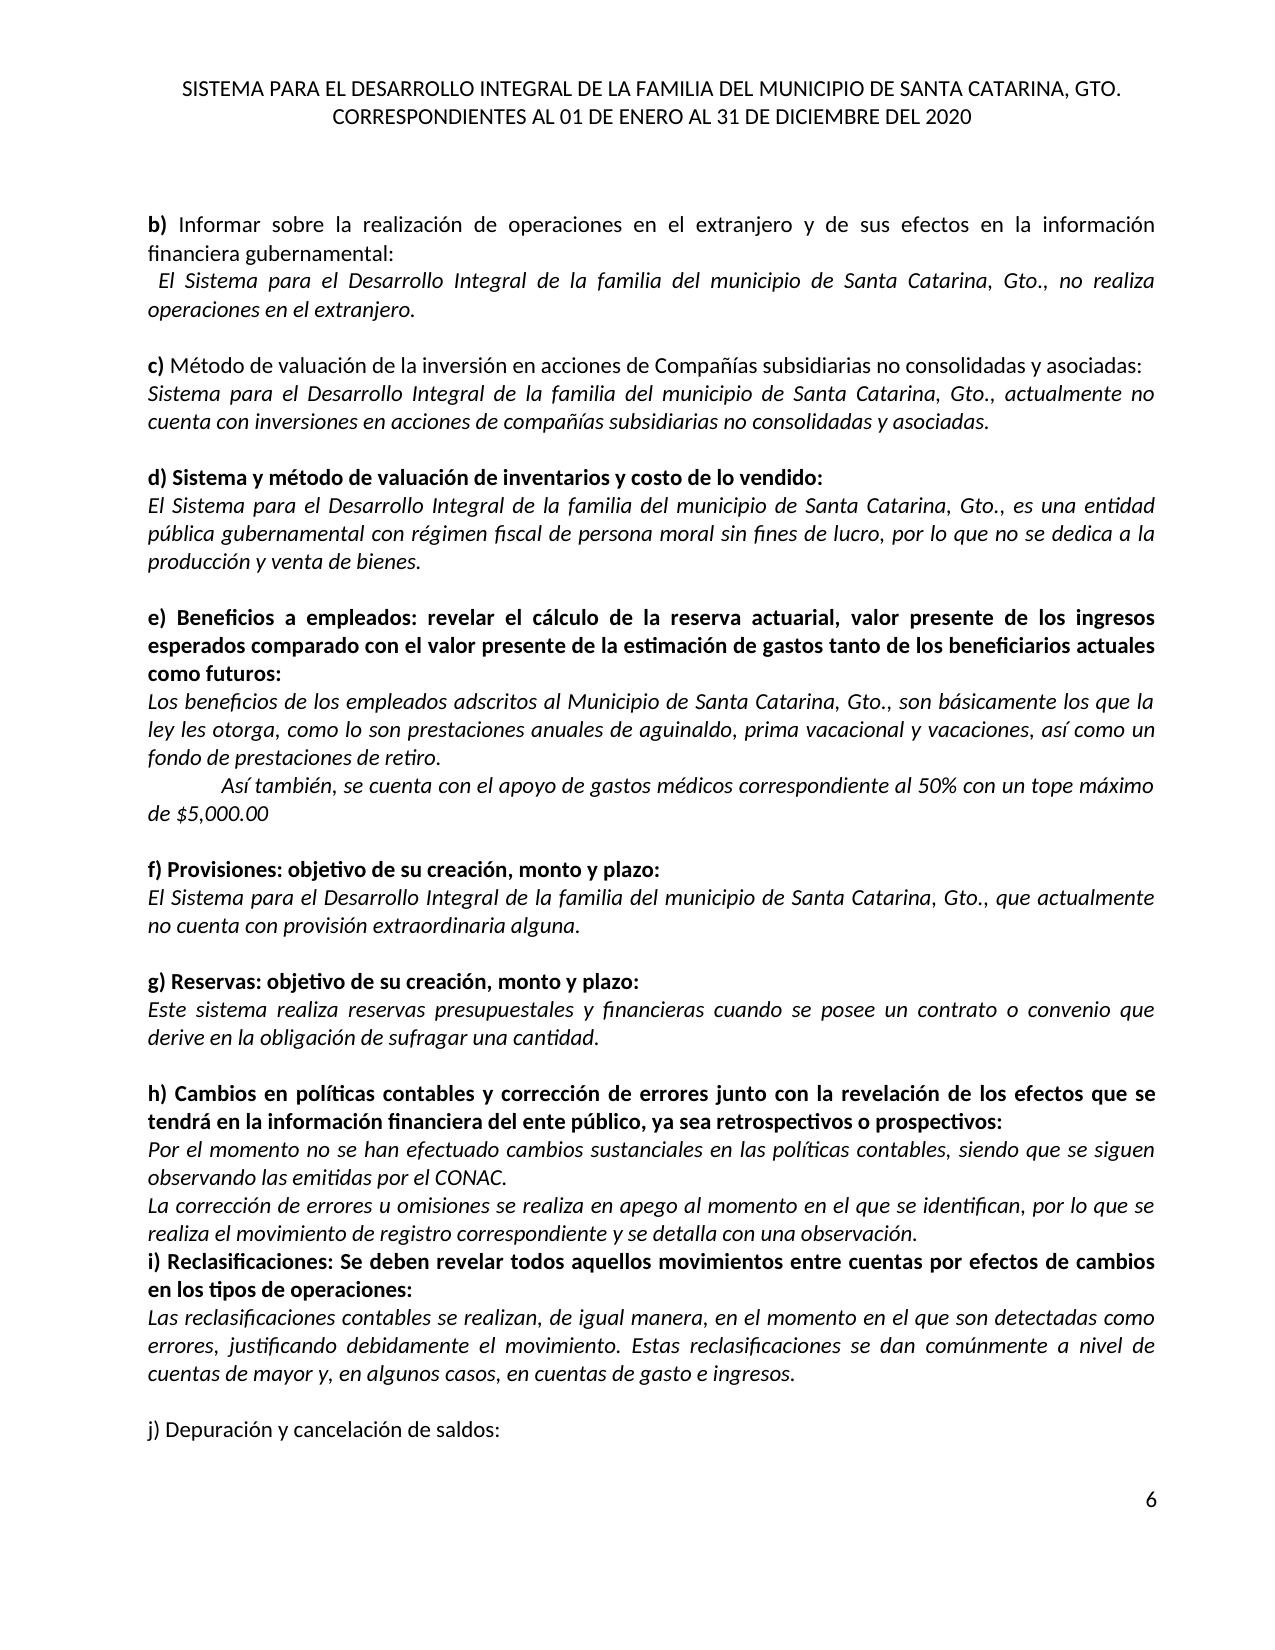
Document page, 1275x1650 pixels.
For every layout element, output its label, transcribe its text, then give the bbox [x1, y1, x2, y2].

text g) Reservas: objetivo de su creación, monto y plazo: [148, 967, 1157, 995]
text f) Provisiones: objetivo de su creación, monto y plazo: [148, 855, 1157, 883]
text Por el momento no se han efectuado cambios sustanciales en las políticas contables, siendo que se siguen observando las emitidas por el CONAC. [148, 1135, 1157, 1191]
text Los beneficios de los empleados adscritos al Municipio de Santa Catarina, Gto., son básicamente los que la ley les otorga, como lo son prestaciones anuales de aguinaldo, prima vacacional y vacaciones, así como un fondo de prestaciones de retiro. [148, 687, 1157, 771]
text Así también, se cuenta con el apoyo de gastos médicos correspondiente al 50% con un tope máximo de $5,000.00 [148, 771, 1157, 827]
text Sistema para el Desarrollo Integral de la familia del municipio de Santa Catarina, Gto., actualmente no cuenta con inversiones en acciones de compañías subsidiarias no consolidadas y asociadas. [148, 379, 1157, 435]
text i) Reclasificaciones: Se deben revelar todos aquellos movimientos entre cuentas por efectos de cambios en los tipos de operaciones: [148, 1247, 1157, 1303]
text El Sistema para el Desarrollo Integral de la familia del municipio de Santa Catarina, Gto., no realiza operaciones en el extranjero. [148, 267, 1157, 323]
text c) Método de valuación de la inversión en acciones de Compañías subsidiarias no consolidadas y asociadas: [148, 351, 1157, 379]
text e) Beneficios a empleados: revelar el cálculo de la reserva actuarial, valor presente de los ingresos esperados comparado con el valor presente de la estimación de gastos tanto de los beneficiarios actuales como futuros: [148, 603, 1157, 687]
text d) Sistema y método de valuación de inventarios y costo de lo vendido: [148, 463, 1157, 491]
text Este sistema realiza reservas presupuestales y financieras cuando se posee un contrato o convenio que derive en la obligación de sufragar una cantidad. [148, 995, 1157, 1051]
text El Sistema para el Desarrollo Integral de la familia del municipio de Santa Catarina, Gto., es una entidad pública gubernamental con régimen fiscal de persona moral sin fines de lucro, por lo que no se dedica a la producción y venta de bienes. [148, 491, 1157, 575]
text b) Informar sobre la realización de operaciones en el extranjero y de sus efectos en la información financiera gubernamental: [148, 211, 1157, 267]
text j) Depuración y cancelación de saldos: [148, 1416, 1157, 1443]
text La corrección de errores u omisiones se realiza en apego al momento en el que se identifican, por lo que se realiza el movimiento de registro correspondiente y se detalla con una observación. [148, 1191, 1157, 1247]
text El Sistema para el Desarrollo Integral de la familia del municipio de Santa Catarina, Gto., que actualmente no cuenta con provisión extraordinaria alguna. [148, 883, 1157, 939]
text h) Cambios en políticas contables y corrección de errores junto con la revelación de los efectos que se tendrá en la información financiera del ente público, ya sea retrospectivos o prospectivos: [148, 1079, 1157, 1135]
text Las reclasificaciones contables se realizan, de igual manera, en el momento en el que son detectadas como errores, justificando debidamente el movimiento. Estas reclasificaciones se dan comúnmente a nivel de cuentas de mayor y, en algunos casos, en cuentas de gasto e ingresos. [148, 1303, 1157, 1387]
